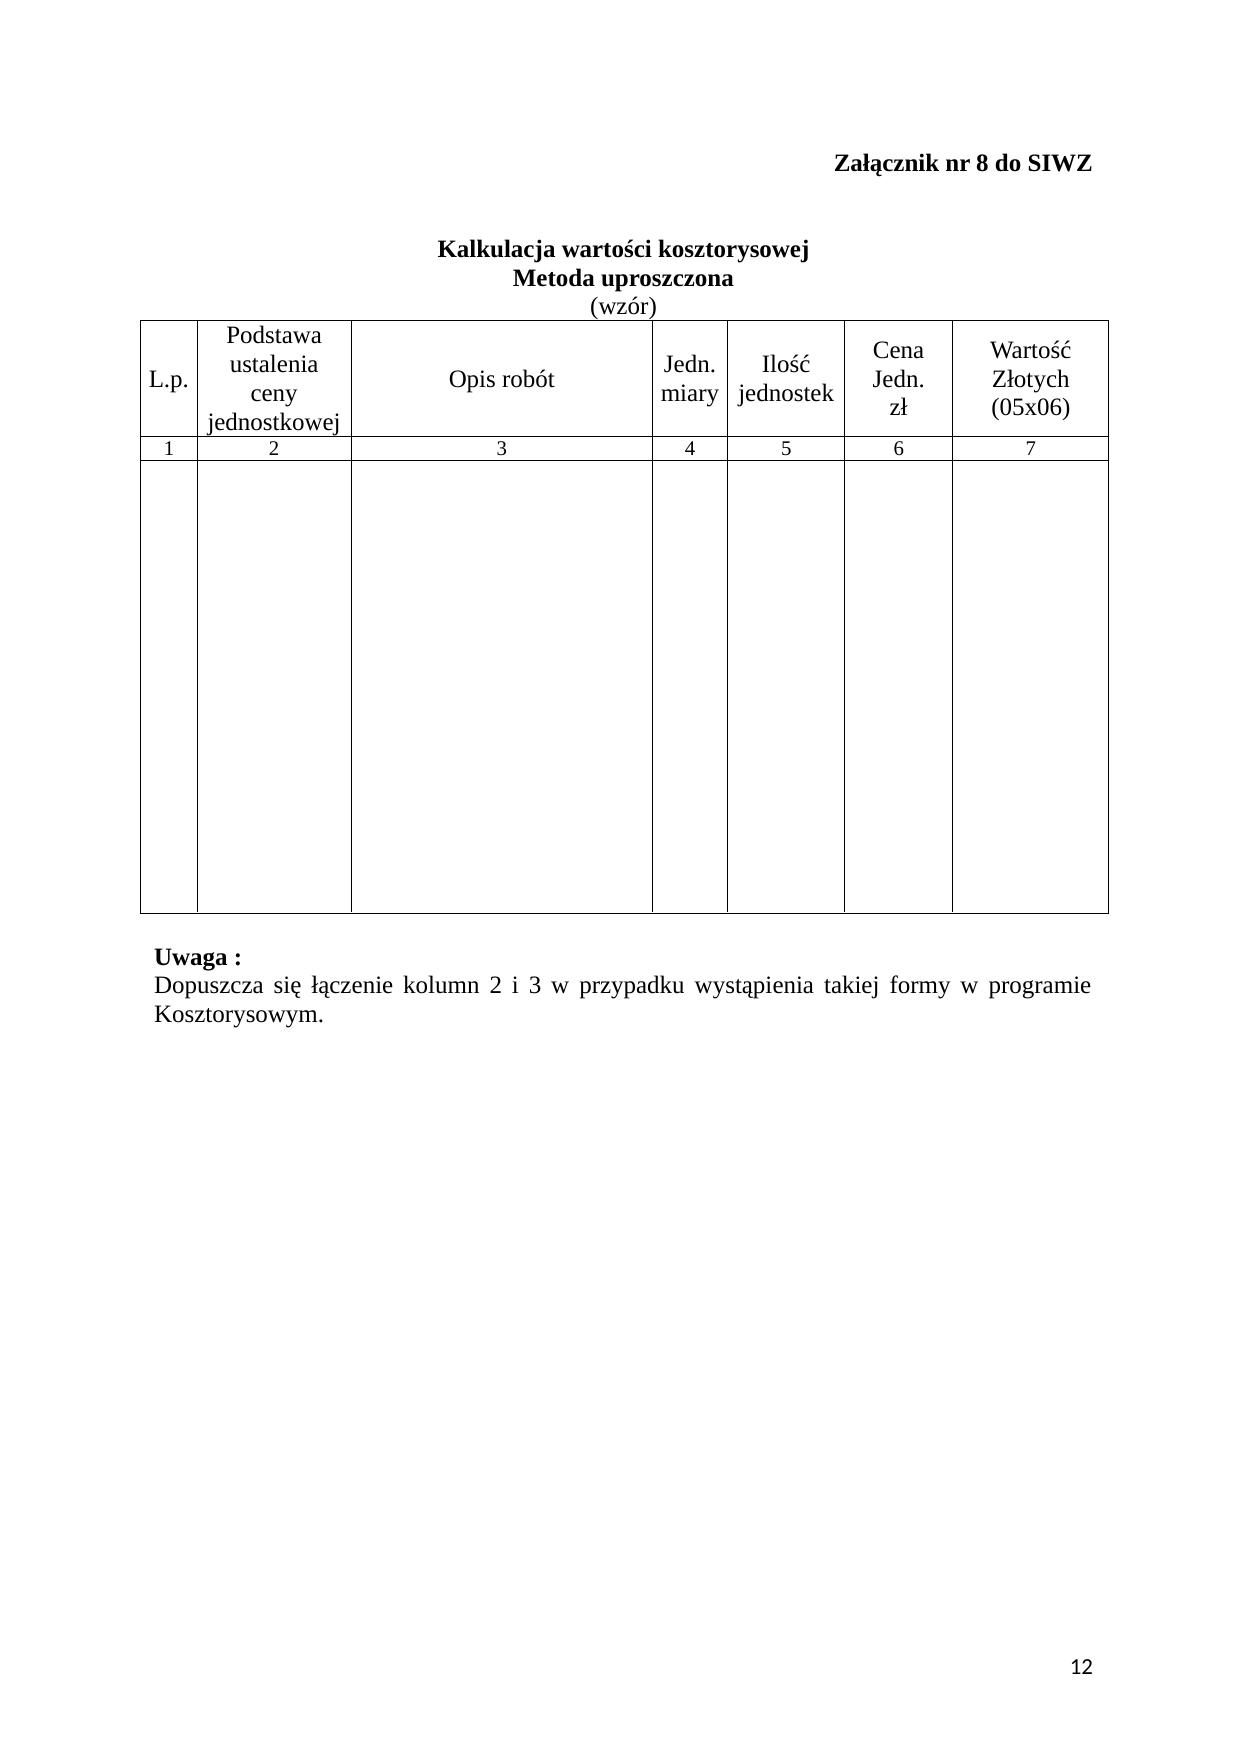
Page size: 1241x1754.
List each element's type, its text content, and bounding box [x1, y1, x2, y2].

text Metoda uproszczona [154, 263, 1093, 291]
table_header Podstawa ustalenia ceny jednostkowej [198, 321, 351, 436]
text Uwaga : [154, 942, 1093, 970]
text Załącznik nr 8 do SIWZ [154, 148, 1093, 176]
table_cell 3 [352, 437, 652, 460]
table_cell [352, 461, 652, 912]
table_cell [728, 461, 844, 912]
table_header Ilość jednostek [728, 321, 844, 436]
table_header Opis robót [352, 321, 652, 436]
table_cell 4 [653, 437, 727, 460]
table_cell 1 [141, 437, 197, 460]
table_cell [953, 461, 1108, 912]
text (wzór) [154, 291, 1093, 320]
table_cell [198, 461, 351, 912]
table_cell 2 [198, 437, 351, 460]
table_cell 5 [728, 437, 844, 460]
table_cell [653, 461, 727, 912]
table_cell 6 [845, 437, 952, 460]
table_cell [141, 461, 197, 912]
table_cell 7 [953, 437, 1108, 460]
text Kalkulacja wartości kosztorysowej [154, 234, 1093, 263]
table_cell [845, 461, 952, 912]
table_header Cena Jedn. zł [845, 321, 952, 436]
table_header Wartość Złotych (05x06) [953, 321, 1108, 436]
text Dopuszcza się łączenie kolumn 2 i 3 w przypadku wystąpienia takiej formy w programie Kosztorysowym. [154, 970, 1093, 1028]
table_header L.p. [141, 321, 197, 436]
table_header Jedn. miary [653, 321, 727, 436]
